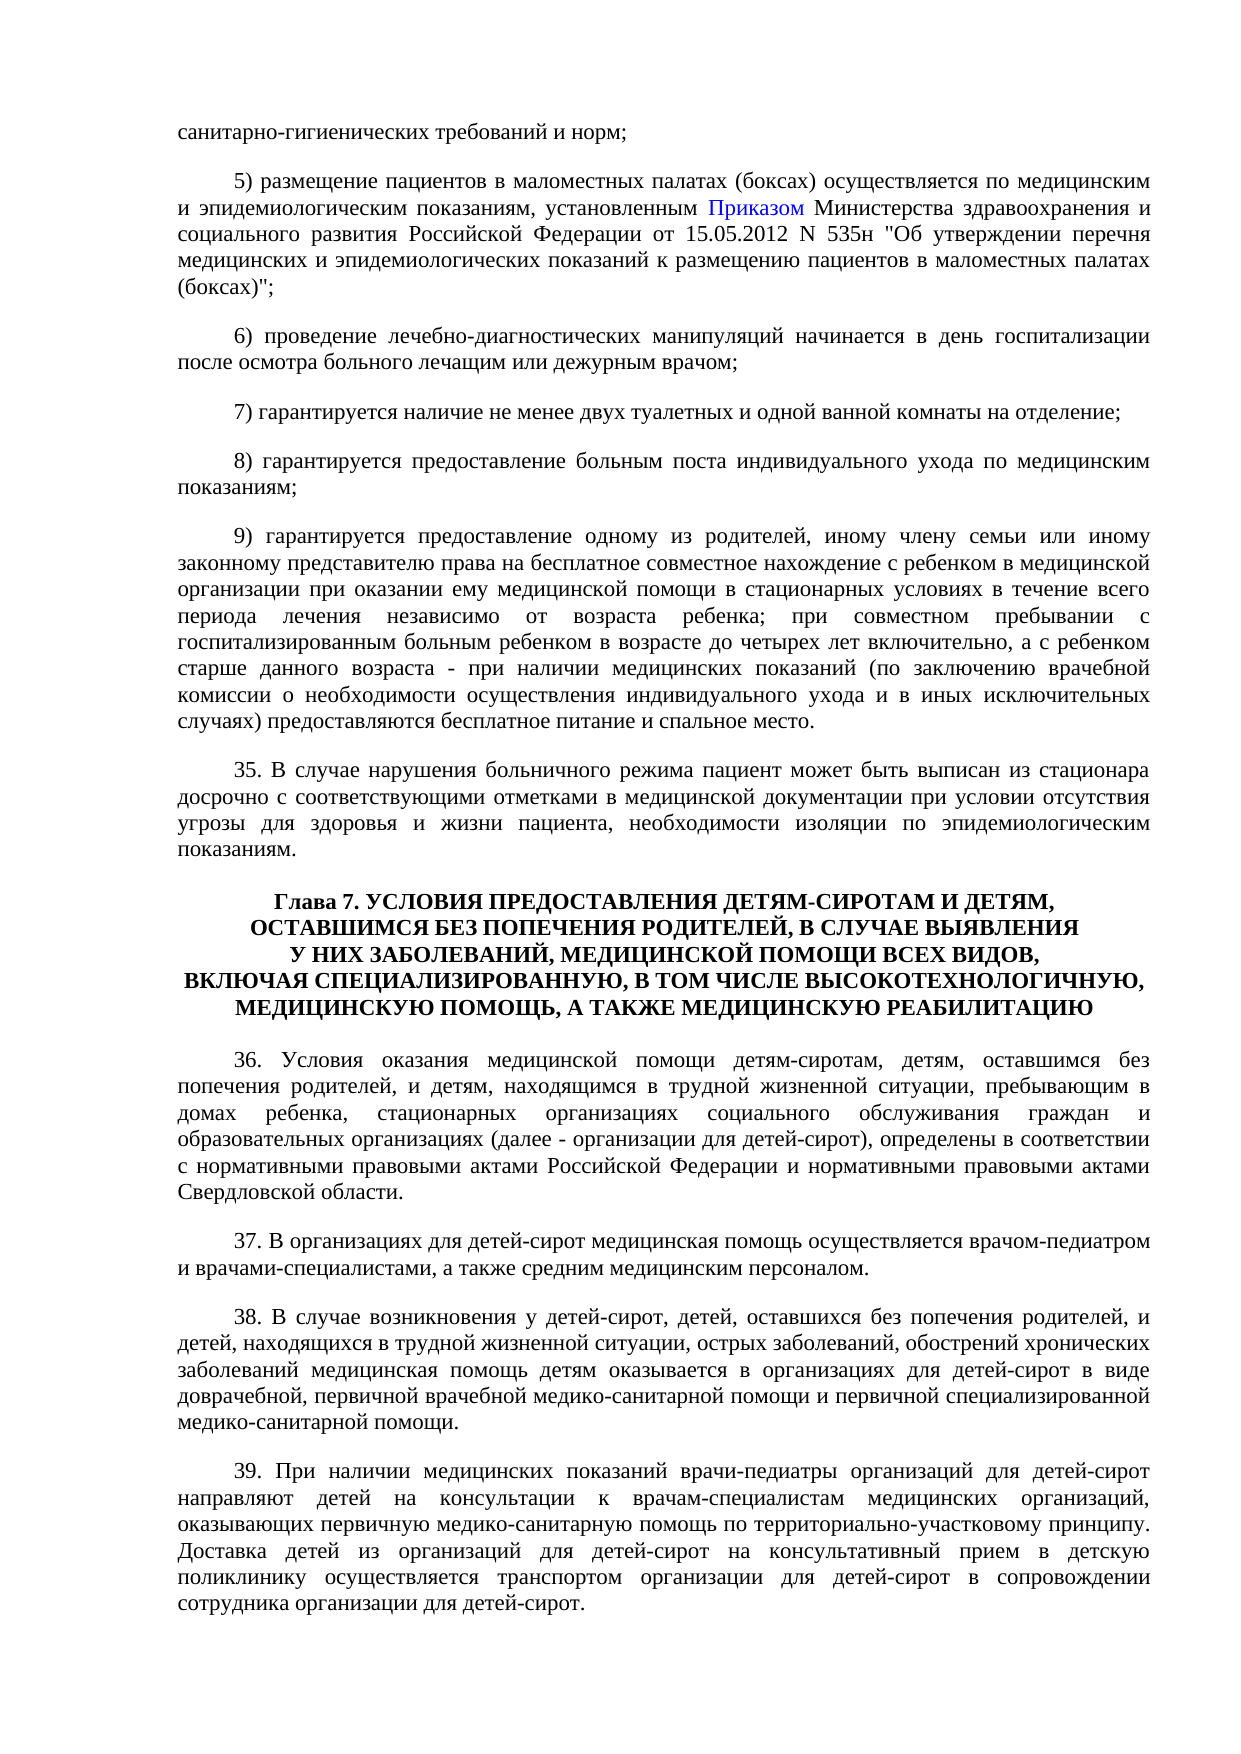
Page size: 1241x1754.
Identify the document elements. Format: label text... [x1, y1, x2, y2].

title ОСТАВШИМСЯ БЕЗ ПОПЕЧЕНИЯ РОДИТЕЛЕЙ, В СЛУЧАЕ ВЫЯВЛЕНИЯ [177, 914, 1152, 941]
text 39. При наличии медицинских показаний врачи-педиатры организаций для детей-сирот направляют детей на консультации к врачам-специалистам медицинских организаций, оказывающих первичную медико-санитарную помощь по территориально-участковому принципу. Доставка детей из организаций для детей-сирот на консультативный прием в детскую поликлинику осуществляется транспортом организации для детей-сирот в сопровождении сотрудника организации для детей-сирот. [177, 1458, 1152, 1616]
text 37. В организациях для детей-сирот медицинская помощь осуществляется врачом-педиатром и врачами-специалистами, а также средним медицинским персоналом. [177, 1227, 1152, 1280]
title МЕДИЦИНСКУЮ ПОМОЩЬ, А ТАКЖЕ МЕДИЦИНСКУЮ РЕАБИЛИТАЦИЮ [177, 993, 1152, 1020]
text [177, 118, 1152, 144]
text 35. В случае нарушения больничного режима пациент может быть выписан из стационара досрочно с соответствующими отметками в медицинской документации при условии отсутствия угрозы для здоровья и жизни пациента, необходимости изоляции по эпидемиологическим показаниям. [177, 756, 1152, 862]
text 7) гарантируется наличие не менее двух туалетных и одной ванной комнаты на отделение; [177, 398, 1152, 424]
text 8) гарантируется предоставление больным поста индивидуального ухода по медицинским показаниям; [177, 447, 1152, 500]
text 9) гарантируется предоставление одному из родителей, иному члену семьи или иному законному представителю права на бесплатное совместное нахождение с ребенком в медицинской организации при оказании ему медицинской помощи в стационарных условиях в течение всего периода лечения независимо от возраста ребенка; при совместном пребывании с госпитализированным больным ребенком в возрасте до четырех лет включительно, а с ребенком старше данного возраста - при наличии медицинских показаний (по заключению врачебной комиссии о необходимости осуществления индивидуального ухода и в иных исключительных случаях) предоставляются бесплатное питание и спальное место. [177, 523, 1152, 733]
text 6) проведение лечебно-диагностических манипуляций начинается в день госпитализации после осмотра больного лечащим или дежурным врачом; [177, 322, 1152, 375]
title Глава 7. УСЛОВИЯ ПРЕДОСТАВЛЕНИЯ ДЕТЯМ-СИРОТАМ И ДЕТЯМ, [177, 888, 1152, 914]
title У НИХ ЗАБОЛЕВАНИЙ, МЕДИЦИНСКОЙ ПОМОЩИ ВСЕХ ВИДОВ, [177, 941, 1152, 967]
text 5) размещение пациентов в маломестных палатах (боксах) осуществляется по медицинским и эпидемиологическим показаниям, установленным Приказом Министерства здравоохранения и социального развития Российской Федерации от 15.05.2012 N 535н "Об утверждении перечня медицинских и эпидемиологических показаний к размещению пациентов в маломестных палатах (боксах)"; [177, 167, 1152, 299]
text 36. Условия оказания медицинской помощи детям-сиротам, детям, оставшимся без попечения родителей, и детям, находящимся в трудной жизненной ситуации, пребывающим в домах ребенка, стационарных организациях социального обслуживания граждан и образовательных организациях (далее - организации для детей-сирот), определены в соответствии с нормативными правовыми актами Российской Федерации и нормативными правовыми актами Свердловской области. [177, 1046, 1152, 1204]
title ВКЛЮЧАЯ СПЕЦИАЛИЗИРОВАННУЮ, В ТОМ ЧИСЛЕ ВЫСОКОТЕХНОЛОГИЧНУЮ, [177, 967, 1152, 993]
text 38. В случае возникновения у детей-сирот, детей, оставшихся без попечения родителей, и детей, находящихся в трудной жизненной ситуации, острых заболеваний, обострений хронических заболеваний медицинская помощь детям оказывается в организациях для детей-сирот в виде доврачебной, первичной врачебной медико-санитарной помощи и первичной специализированной медико-санитарной помощи. [177, 1303, 1152, 1435]
